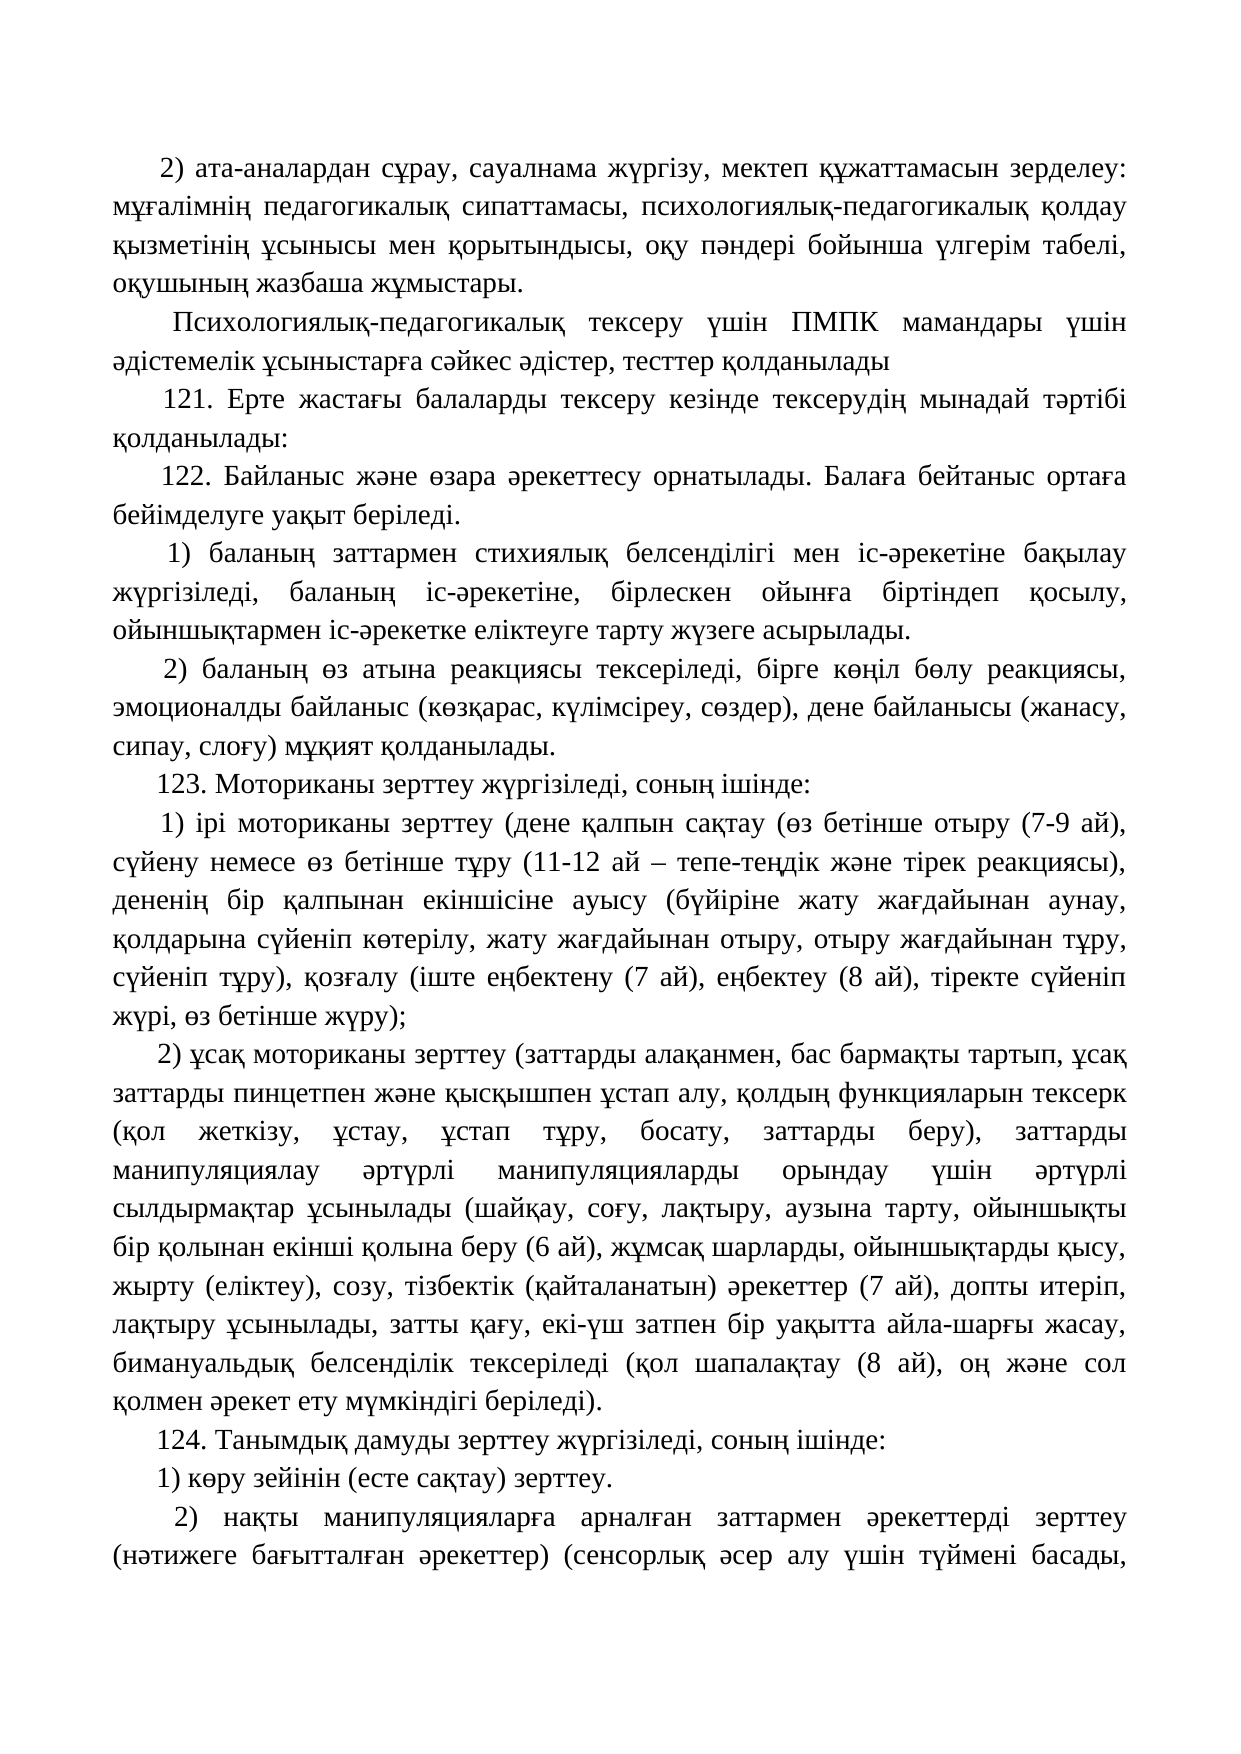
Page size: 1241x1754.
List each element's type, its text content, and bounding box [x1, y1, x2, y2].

text 2) ата-аналардан сұрау, сауалнама жүргізу, мектеп құжаттамасын зерделеу: мұғалімнің педагогикалық сипаттамасы, психологиялық-педагогикалық қолдау қызметінің ұсынысы мен қорытындысы, оқу пәндері бойынша үлгерім табелі, оқушының жазбаша жұмыстары. [112, 150, 1128, 299]
text 1) ірі моториканы зерттеу (дене қалпын сақтау (өз бетінше отыру (7-9 ай), сүйену немесе өз бетінше тұру (11-12 ай – тепе-теңдік және тірек реакциясы), дененің бір қалпынан екіншісіне ауысу (бүйіріне жату жағдайынан аунау, қолдарына сүйеніп көтерілу, жату жағдайынан отыру, отыру жағдайынан тұру, сүйеніп тұру), қозғалу (іште еңбектену (7 ай), еңбектеу (8 ай), тіректе сүйеніп жүрі, өз бетінше жүру); [112, 805, 1128, 1031]
text Психологиялық-педагогикалық тексеру үшін ПМПК мамандары үшін әдістемелік ұсыныстарға сәйкес әдістер, тесттер қолданылады [112, 304, 1128, 376]
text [112, 1499, 1128, 1571]
text 1) баланың заттармен стихиялық белсенділігі мен іс-әрекетіне бақылау жүргізіледі, баланың іс-әрекетіне, бірлескен ойынға біртіндеп қосылу, ойыншықтармен іс-әрекетке еліктеуге тарту жүзеге асырылады. [112, 535, 1128, 646]
text 124. Танымдық дамуды зерттеу жүргізіледі, соның ішінде: [112, 1422, 1128, 1455]
text 1) көру зейінін (есте сақтау) зерттеу. [112, 1460, 1128, 1494]
text 2) баланың өз атына реакциясы тексеріледі, бірге көңіл бөлу реакциясы, эмоционалды байланыс (көзқарас, күлімсіреу, сөздер), дене байланысы (жанасу, сипау, слоғу) мұқият қолданылады. [112, 651, 1128, 762]
text 2) ұсақ моториканы зерттеу (заттарды алақанмен, бас бармақты тартып, ұсақ заттарды пинцетпен және қысқышпен ұстап алу, қолдың функцияларын тексерк (қол жеткізу, ұстау, ұстап тұру, босату, заттарды беру), заттарды манипуляциялау әртүрлі манипуляцияларды орындау үшін әртүрлі сылдырмақтар ұсынылады (шайқау, соғу, лақтыру, аузына тарту, ойыншықты бір қолынан екінші қолына беру (6 ай), жұмсақ шарларды, ойыншықтарды қысу, жырту (еліктеу), созу, тізбектік (қайталанатын) әрекеттер (7 ай), допты итеріп, лақтыру ұсынылады, затты қағу, екі-үш затпен бір уақытта айла-шарғы жасау, бимануальдық белсенділік тексеріледі (қол шапалақтау (8 ай), оң және сол қолмен әрекет ету мүмкіндігі беріледі). [112, 1036, 1128, 1417]
text 123. Моториканы зерттеу жүргізіледі, соның ішінде: [112, 767, 1128, 800]
text 122. Байланыс және өзара әрекеттесу орнатылады. Балаға бейтаныс ортаға бейімделуге уақыт беріледі. [112, 458, 1128, 530]
text 121. Ерте жастағы балаларды тексеру кезінде тексерудің мынадай тәртібі қолданылады: [112, 381, 1128, 453]
